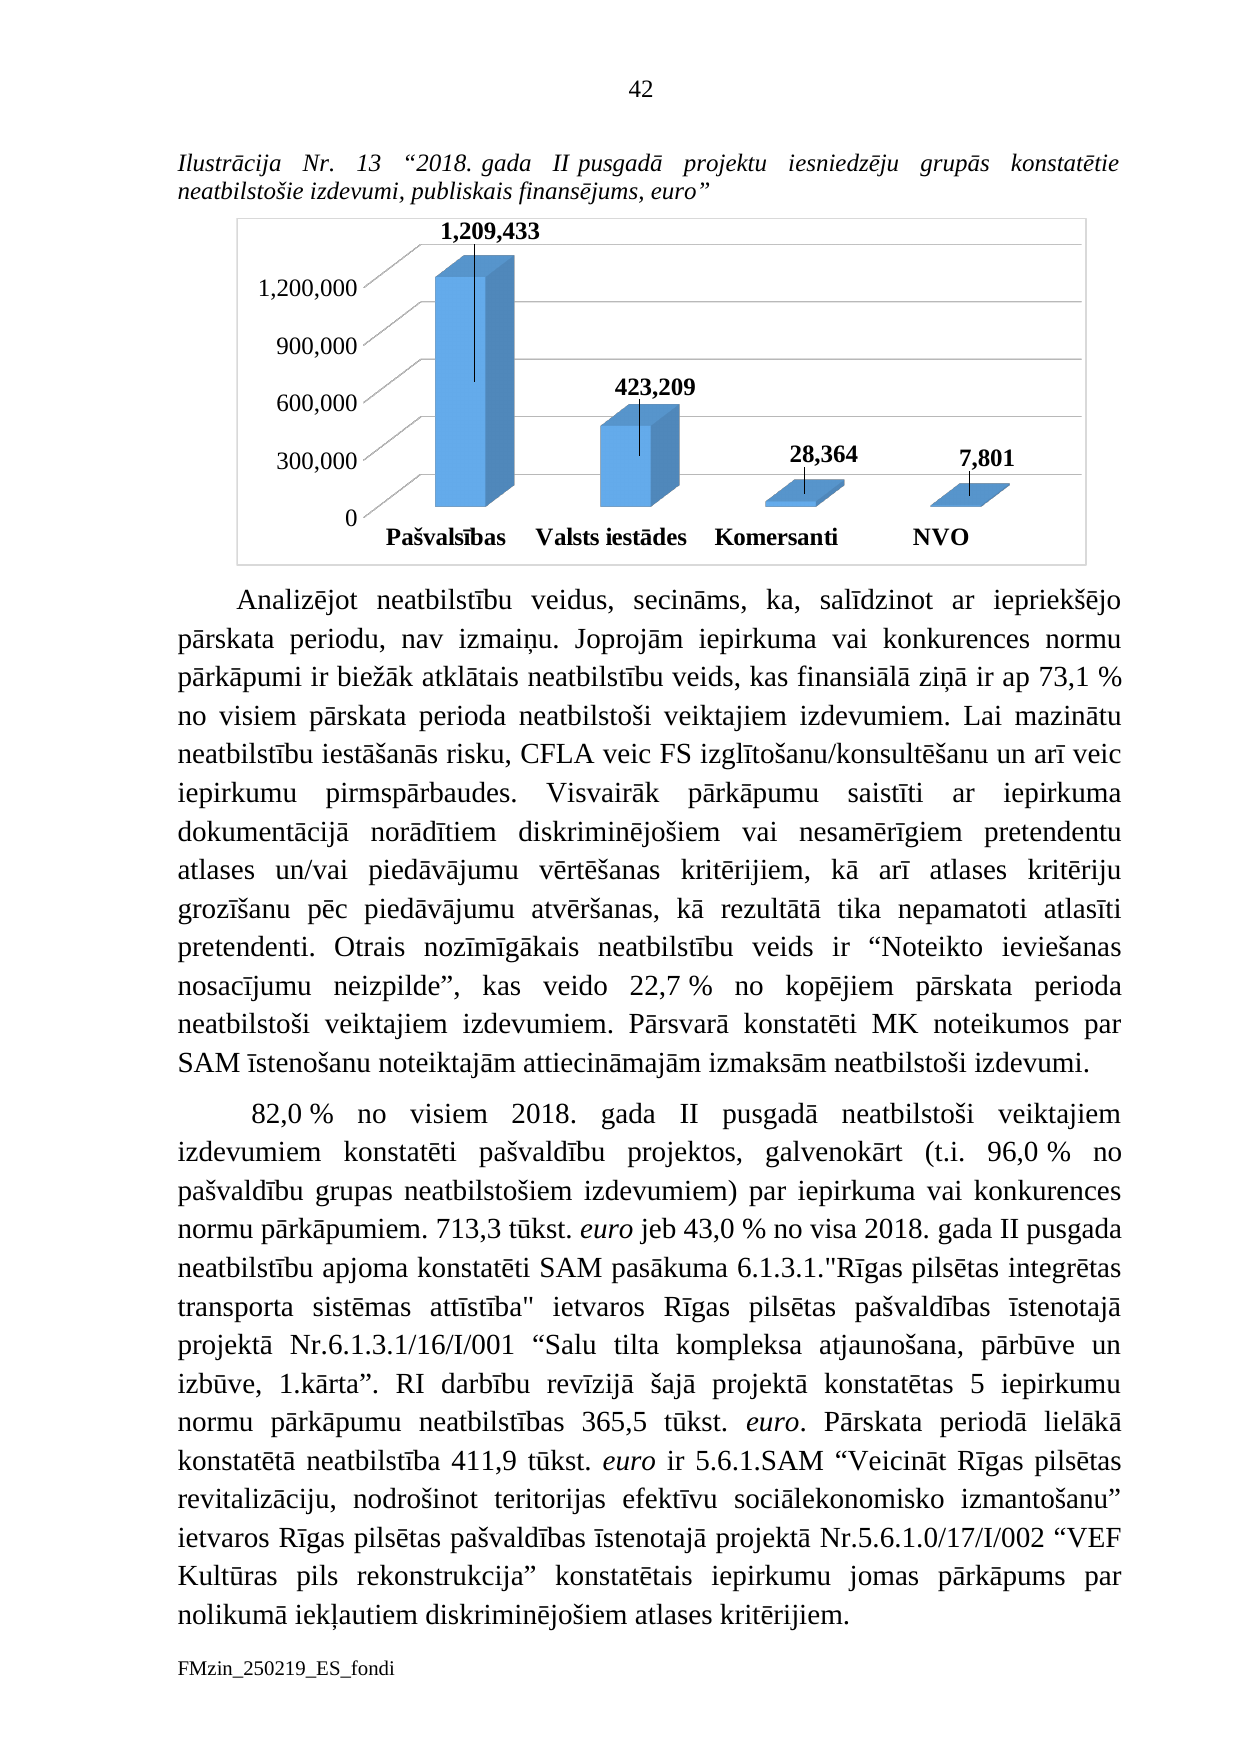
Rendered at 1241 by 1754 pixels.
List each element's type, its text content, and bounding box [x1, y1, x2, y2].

text Analizējot neatbilstību veidus, secināms, ka, salīdzinot ar iepriekšējo pārskata periodu, nav izmaiņu. Joprojām iepirkuma vai konkurences normu pārkāpumi ir biežāk atklātais neatbilstību veids, kas finansiālā ziņā ir ap 73,1 % no visiem pārskata perioda neatbilstoši veiktajiem izdevumiem. Lai mazinātu neatbilstību iestāšanās risku, CFLA veic FS izglītošanu/konsultēšanu un arī veic iepirkumu pirmspārbaudes. Visvairāk pārkāpumu saistīti ar iepirkuma dokumentācijā norādītiem diskriminējošiem vai nesamērīgiem pretendentu atlases un/vai piedāvājumu vērtēšanas kritērijiem, kā arī atlases kritēriju grozīšanu pēc piedāvājumu atvēršanas, kā rezultātā tika nepamatoti atlasīti pretendenti. Otrais nozīmīgākais neatbilstību veids ir “Noteikto ieviešanas nosacījumu neizpilde”, kas veido 22,7 % no kopējiem pārskata perioda neatbilstoši veiktajiem izdevumiem. Pārsvarā konstatēti MK noteikumos par SAM īstenošanu noteiktajām attiecināmajām izmaksām neatbilstoši izdevumi. [177, 582, 1122, 1078]
text Ilustrācija Nr. 13 “2018. gada II pusgadā projektu iesniedzēju grupās konstatētie neatbilstošie izdevumi, publiskais finansējums, euro” [177, 148, 1122, 205]
text 82,0 % no visiem 2018. gada II pusgadā neatbilstoši veiktajiem izdevumiem konstatēti pašvaldību projektos, galvenokārt (t.i. 96,0 % no pašvaldību grupas neatbilstošiem izdevumiem) par iepirkuma vai konkurences normu pārkāpumiem. 713,3 tūkst. euro jeb 43,0 % no visa 2018. gada II pusgada neatbilstību apjoma konstatēti SAM pasākuma 6.1.3.1."Rīgas pilsētas integrētas transporta sistēmas attīstība" ietvaros Rīgas pilsētas pašvaldības īstenotajā projektā Nr.6.1.3.1/16/I/001 “Salu tilta kompleksa atjaunošana, pārbūve un izbūve, 1.kārta”. RI darbību revīzijā šajā projektā konstatētas 5 iepirkumu normu pārkāpumu neatbilstības 365,5 tūkst. euro. Pārskata periodā lielākā konstatētā neatbilstība 411,9 tūkst. euro ir 5.6.1.SAM “Veicināt Rīgas pilsētas revitalizāciju, nodrošinot teritorijas efektīvu sociālekonomisko izmantošanu” ietvaros Rīgas pilsētas pašvaldības īstenotajā projektā Nr.5.6.1.0/17/I/002 “VEF Kultūras pils rekonstrukcija” konstatētais iepirkumu jomas pārkāpums par nolikumā iekļautiem diskriminējošiem atlases kritērijiem. [177, 1096, 1122, 1631]
